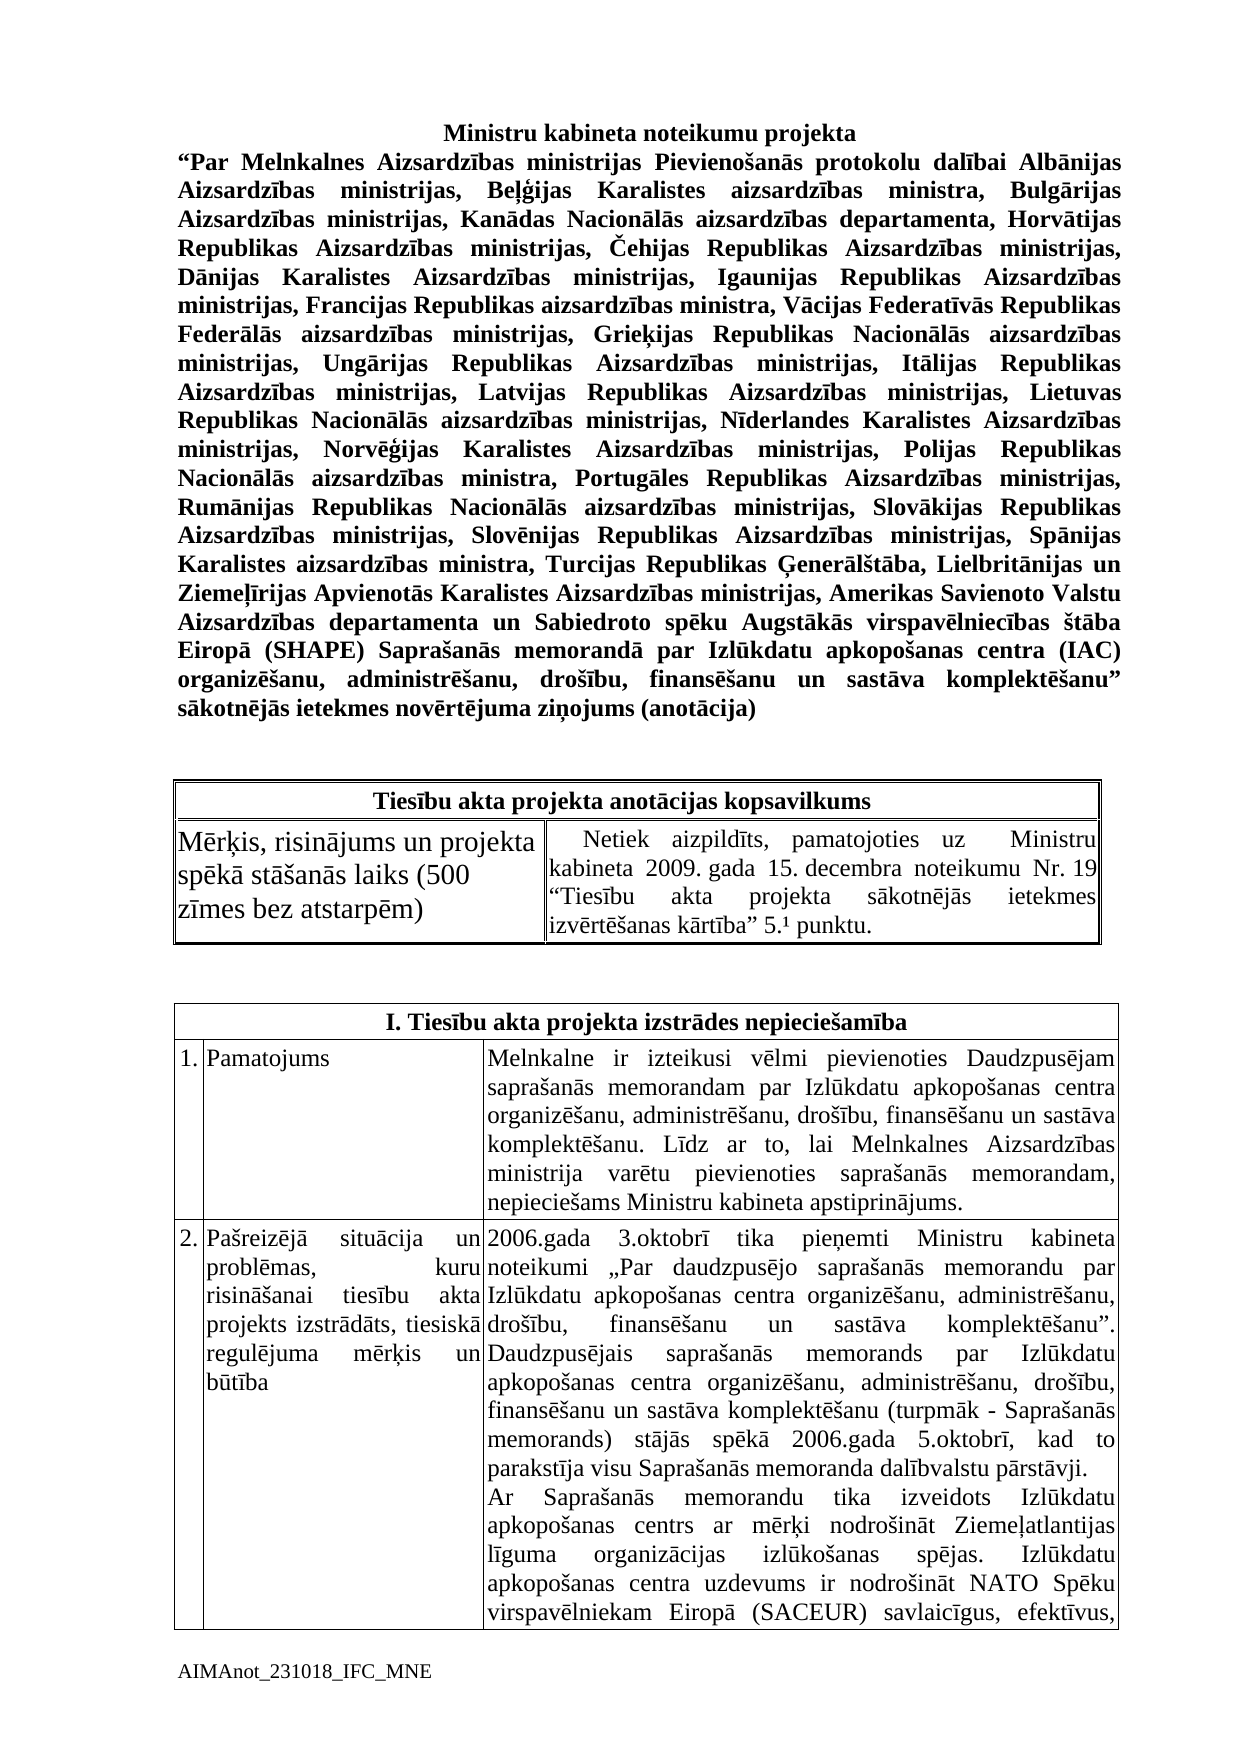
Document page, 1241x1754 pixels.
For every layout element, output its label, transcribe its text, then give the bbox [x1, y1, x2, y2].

table_cell Melnkalne ir izteikusi vēlmi pievienoties Daudzpusējam saprašanās memorandam par Izlūkdatu apkopošanas centra organizēšanu, administrēšanu, drošību, finansēšanu un sastāva komplektēšanu. Līdz ar to, lai Melnkalnes Aizsardzības ministrija varētu pievienoties saprašanās memorandam, nepieciešams Ministru kabineta apstiprinājums. [484, 1040, 1118, 1219]
table_cell Netiek aizpildīts, pamatojoties uz Ministru kabineta 2009. gada 15. decembra noteikumu Nr. 19 “Tiesību akta projekta sākotnējās ietekmes izvērtēšanas kārtība” 5.¹ punktu. [546, 818, 1100, 942]
table_header I. Tiesību akta projekta izstrādes nepieciešamība [175, 1004, 1118, 1039]
table_cell 1. [175, 1040, 203, 1219]
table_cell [204, 1220, 483, 1628]
table_cell Mērķis, risinājums un projekta spēkā stāšanās laiks (500 zīmes bez atstarpēm) [174, 818, 546, 942]
text Ministru kabineta noteikumu projekta [177, 118, 1122, 147]
table_header Tiesību akta projekta anotācijas kopsavilkums [176, 783, 1098, 818]
text “Par Melnkalnes Aizsardzības ministrijas Pievienošanās protokolu dalībai Albānijas Aizsardzības ministrijas, Beļģijas Karalistes aizsardzības ministra, Bulgārijas Aizsardzības ministrijas, Kanādas Nacionālās aizsardzības departamenta, Horvātijas Republikas Aizsardzības ministrijas, Čehijas Republikas Aizsardzības ministrijas, Dānijas Karalistes Aizsardzības ministrijas, Igaunijas Republikas Aizsardzības ministrijas, Francijas Republikas aizsardzības ministra, Vācijas Federatīvās Republikas Federālās aizsardzības ministrijas, Grieķijas Republikas Nacionālās aizsardzības ministrijas, Ungārijas Republikas Aizsardzības ministrijas, Itālijas Republikas Aizsardzības ministrijas, Latvijas Republikas Aizsardzības ministrijas, Lietuvas Republikas Nacionālās aizsardzības ministrijas, Nīderlandes Karalistes Aizsardzības ministrijas, Norvēģijas Karalistes Aizsardzības ministrijas, Polijas Republikas Nacionālās aizsardzības ministra, Portugāles Republikas Aizsardzības ministrijas, Rumānijas Republikas Nacionālās aizsardzības ministrijas, Slovākijas Republikas Aizsardzības ministrijas, Slovēnijas Republikas Aizsardzības ministrijas, Spānijas Karalistes aizsardzības ministra, Turcijas Republikas Ģenerālštāba, Lielbritānijas un Ziemeļīrijas Apvienotās Karalistes Aizsardzības ministrijas, Amerikas Savienoto Valstu Aizsardzības departamenta un Sabiedroto spēku Augstākās virspavēlniecības štāba Eiropā (SHAPE) Saprašanās memorandā par Izlūkdatu apkopošanas centra (IAC) organizēšanu, administrēšanu, drošību, finansēšanu un sastāva komplektēšanu” sākotnējās ietekmes novērtējuma ziņojums (anotācija) [177, 147, 1122, 722]
table_cell 2. [175, 1220, 203, 1628]
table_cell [484, 1220, 1118, 1628]
table_cell Pamatojums [204, 1040, 483, 1219]
